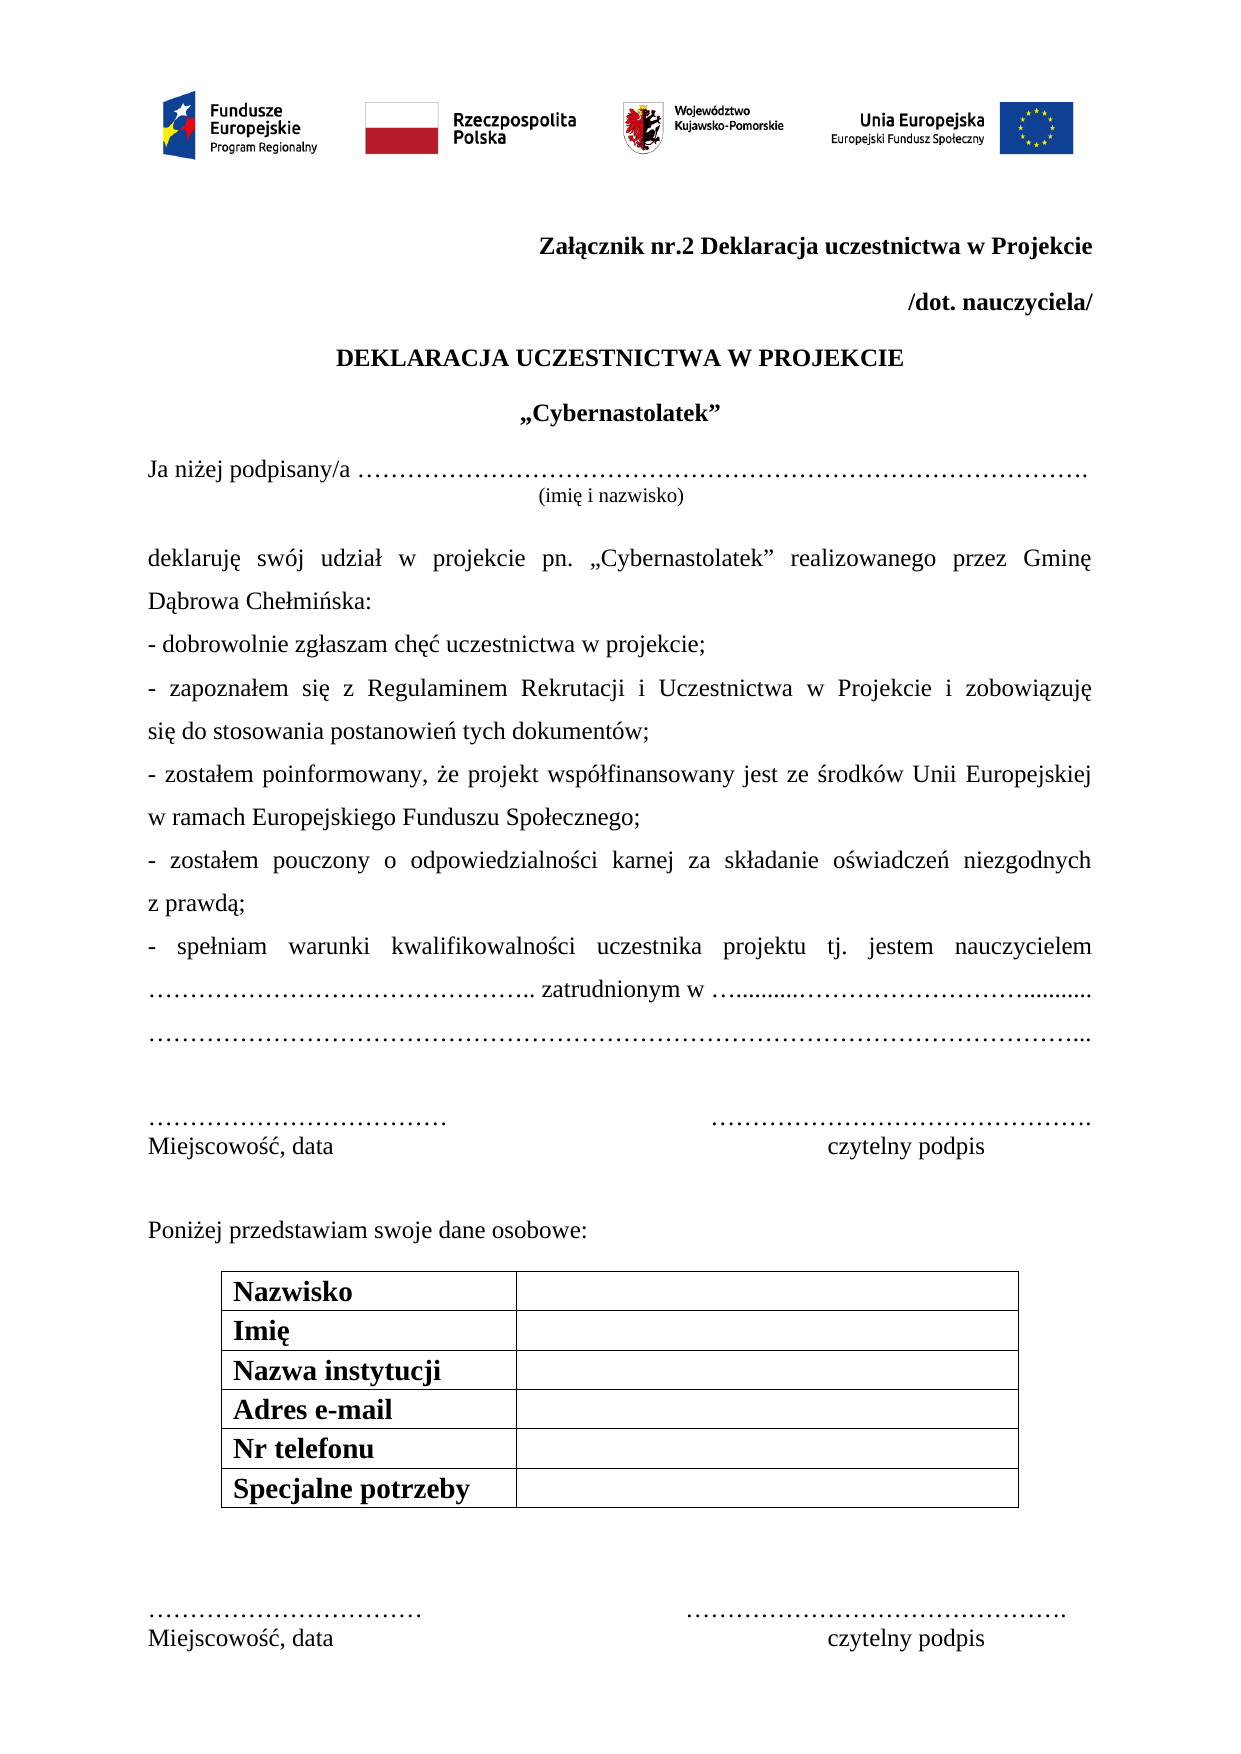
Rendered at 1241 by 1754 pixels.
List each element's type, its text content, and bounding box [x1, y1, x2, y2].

text DEKLARACJA UCZESTNICTWA W PROJEKCIE [148, 343, 1093, 371]
text - zostałem pouczony o odpowiedzialności karnej za składanie oświadczeń niezgodnych z prawdą; [148, 845, 1093, 917]
text - dobrowolnie zgłaszam chęć uczestnictwa w projekcie; [148, 629, 1093, 658]
text - spełniam warunki kwalifikowalności uczestnika projektu tj. jestem nauczycielem ……………………………………….. zatrudnionym w …..........………………………........... [148, 931, 1093, 1003]
table_cell Nr telefonu [222, 1429, 516, 1468]
text - zostałem poinformowany, że projekt współfinansowany jest ze środków Unii Europejskiej w ramach Europejskiego Funduszu Społecznego; [148, 759, 1093, 831]
table_header [517, 1272, 1018, 1310]
picture [147, 73, 1089, 176]
table_cell Adres e-mail [222, 1390, 516, 1428]
text Ja niżej podpisany/a ……………………………………………………………………………. [148, 454, 1093, 483]
table_header Nazwisko [222, 1272, 516, 1310]
table_cell [517, 1351, 1018, 1389]
text - zapoznałem się z Regulaminem Rekrutacji i Uczestnictwa w Projekcie i zobowiązuję się do stosowania postanowień tych dokumentów; [148, 673, 1093, 744]
table_cell [517, 1311, 1018, 1349]
table_cell Imię [222, 1311, 516, 1349]
table_cell [517, 1390, 1018, 1428]
text deklaruję swój udział w projekcie pn. „Cybernastolatek” realizowanego przez Gminę Dąbrowa Chełmińska: [148, 543, 1093, 615]
text (imię i nazwisko) [148, 483, 1093, 507]
text …………………………………………………………………………………………………... [148, 1018, 1093, 1046]
text Poniżej przedstawiam swoje dane osobowe: [148, 1215, 1093, 1244]
text Miejscowość, data czytelny podpis [148, 1131, 1093, 1159]
text ……………………………… ………………………………………. [148, 1102, 1093, 1131]
text /dot. nauczyciela/ [148, 287, 1093, 316]
text Załącznik nr.2 Deklaracja uczestnictwa w Projekcie [148, 231, 1093, 260]
text Miejscowość, data czytelny podpis [148, 1623, 1093, 1652]
text …………………………… ………………………………………. [148, 1594, 1093, 1623]
table_cell Specjalne potrzeby [222, 1469, 516, 1507]
table_cell [517, 1429, 1018, 1468]
table_cell Nazwa instytucji [222, 1351, 516, 1389]
text „Cybernastolatek” [148, 398, 1093, 427]
table_cell [517, 1469, 1018, 1507]
